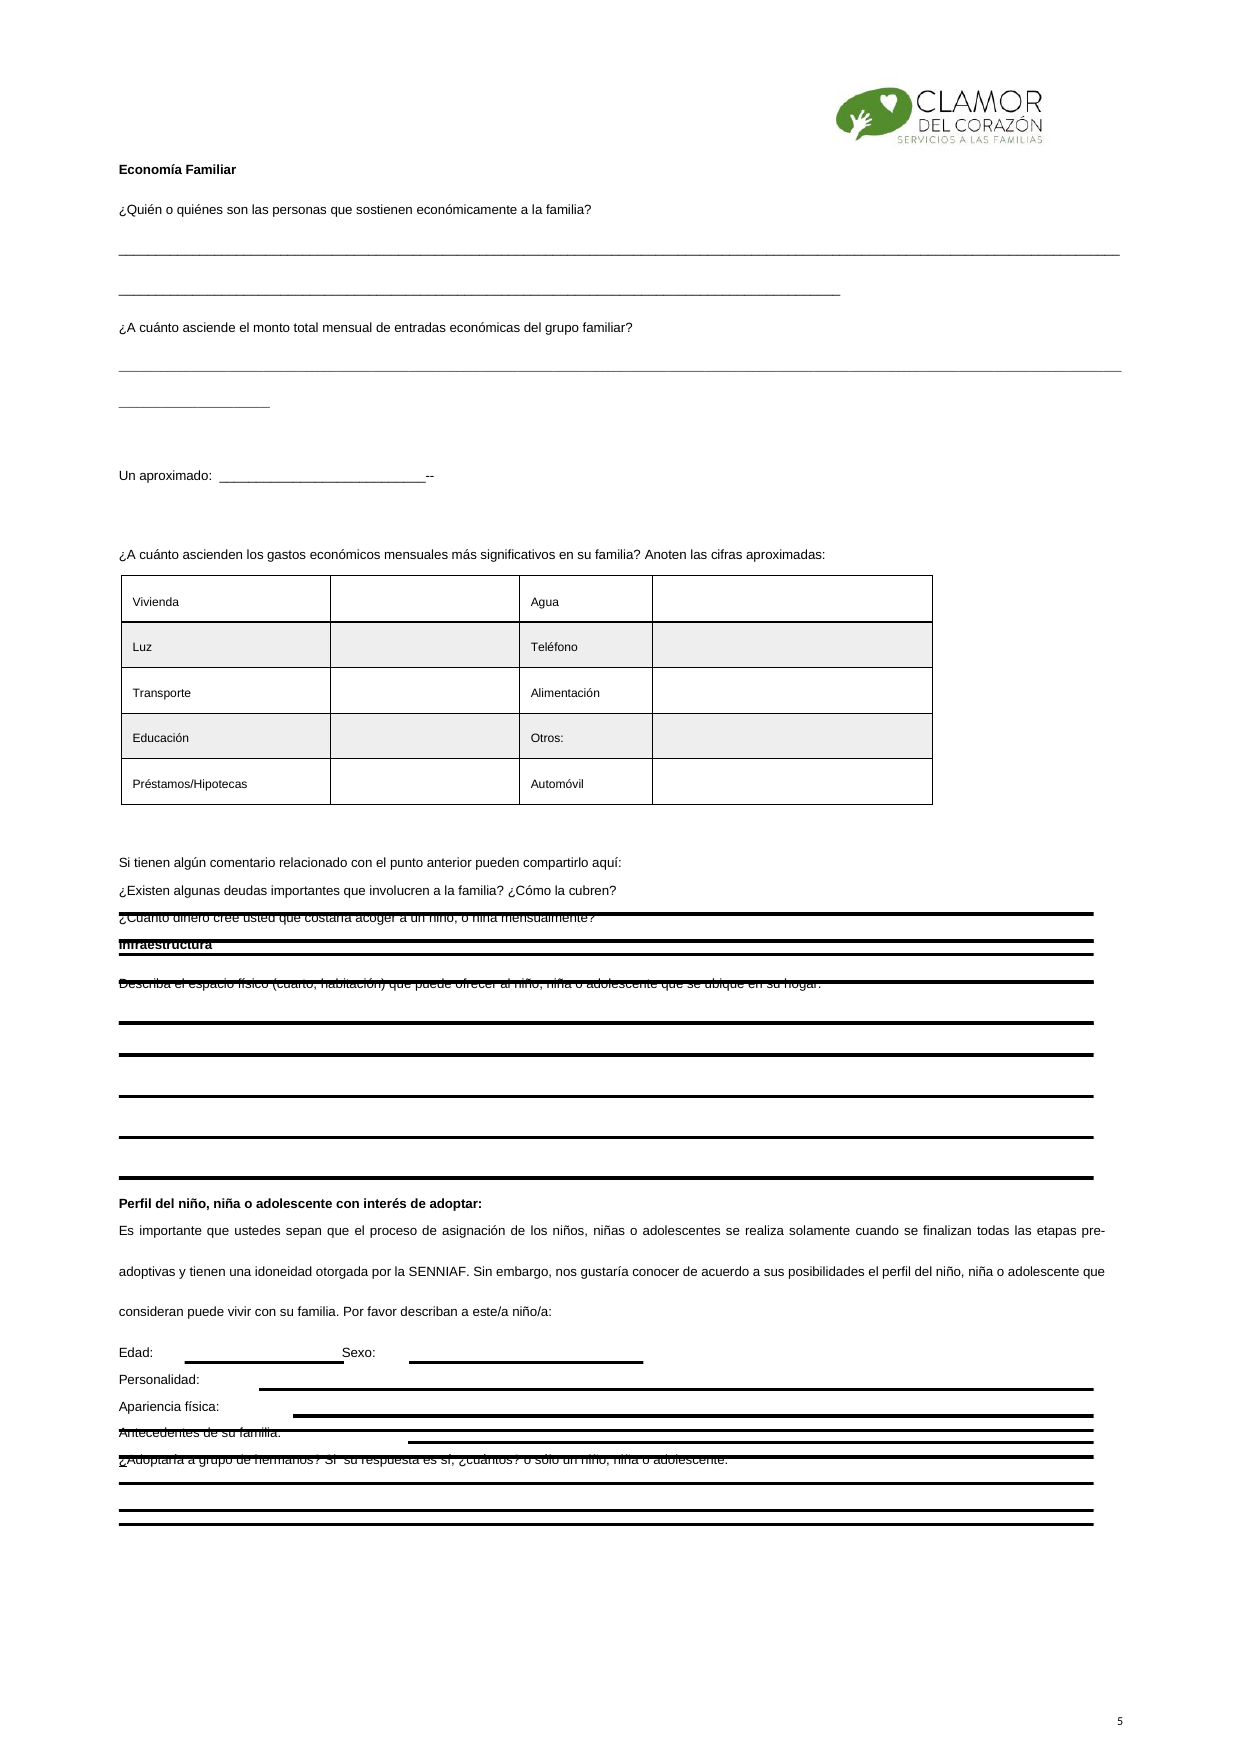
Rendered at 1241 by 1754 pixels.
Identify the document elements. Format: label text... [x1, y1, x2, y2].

table_cell Alimentación [520, 668, 652, 713]
text Antecedentes de su familia: [118, 1414, 1123, 1441]
table_cell Automóvil [520, 759, 652, 804]
table_cell [653, 668, 932, 713]
text Perfil del niño, niña o adolescente con interés de adoptar: [118, 1185, 1123, 1212]
text Economía Familiar [118, 151, 1123, 178]
table_cell Teléfono [520, 623, 652, 667]
table_cell [331, 668, 519, 713]
text ¿A cuánto ascienden los gastos económicos mensuales más significativos en su familia? Anoten las cifras aproximadas: [118, 536, 1108, 562]
table_cell Luz [122, 623, 330, 667]
table_cell Otros: [520, 714, 652, 758]
table_header Agua [520, 576, 652, 621]
text Si tienen algún comentario relacionado con el punto anterior pueden compartirlo aquí: [118, 844, 1123, 871]
text Describa el espacio físico (cuarto, habitación) que puede ofrecer al niño, niña o adolescente que se ubique en su hogar. [118, 965, 1102, 991]
table_cell [653, 623, 932, 667]
text Es importante que ustedes sepan que el proceso de asignación de los niños, niñas o adolescentes se realiza solamente cuando se finalizan todas las etapas pre-adoptivas y tienen una idoneidad otorgada por la SENNIAF. Sin embargo, nos gustaría conocer de acuerdo a sus posibilidades el perfil del niño, niña o adolescente que consideran puede vivir con su familia. Por favor describan a este/a niño/a: [118, 1212, 1106, 1320]
picture [836, 76, 1060, 151]
picture [118, 1053, 1094, 1057]
table_header [331, 576, 519, 621]
picture [118, 1021, 1094, 1025]
text Apariencia física: [118, 1388, 1123, 1414]
table_header Vivienda [122, 576, 330, 621]
text __________________________________________________________________________________________________________________________________________________________________________________________________________________________________________ [118, 230, 1123, 296]
text Infraestructura [118, 926, 1123, 953]
table_cell Préstamos/Hipotecas [122, 759, 330, 804]
text ¿Quién o quiénes son las personas que sostienen económicamente a la familia? [118, 191, 1123, 217]
text Personalidad: [118, 1361, 1123, 1387]
picture [118, 1176, 1094, 1180]
text ¿Existen algunas deudas importantes que involucren a la familia? ¿Cómo la cubren? [118, 872, 1123, 898]
text Edad: Sexo: [118, 1334, 1123, 1361]
table_cell Educación [122, 714, 330, 758]
table_cell [331, 714, 519, 758]
text ¿Cuánto dinero cree usted que costaría acoger a un niño, o niña mensualmente? [118, 899, 1123, 925]
table_cell [331, 623, 519, 667]
table_header [653, 576, 932, 621]
table_cell [653, 714, 932, 758]
table_cell Transporte [122, 668, 330, 713]
table_cell [653, 759, 932, 804]
table_cell [331, 759, 519, 804]
text _______________________________________________________________________________________________________________________________________________________________________________________________ [118, 349, 1123, 409]
text Un aproximado: ____________________________-- [118, 457, 1123, 483]
text ¿A cuánto asciende el monto total mensual de entradas económicas del grupo familiar? [118, 309, 1123, 336]
text ¿Adoptaría a grupo de hermanos? Si su respuesta es sí, ¿cuántos? o sólo un niño, niña o adolescente: [118, 1441, 1123, 1468]
